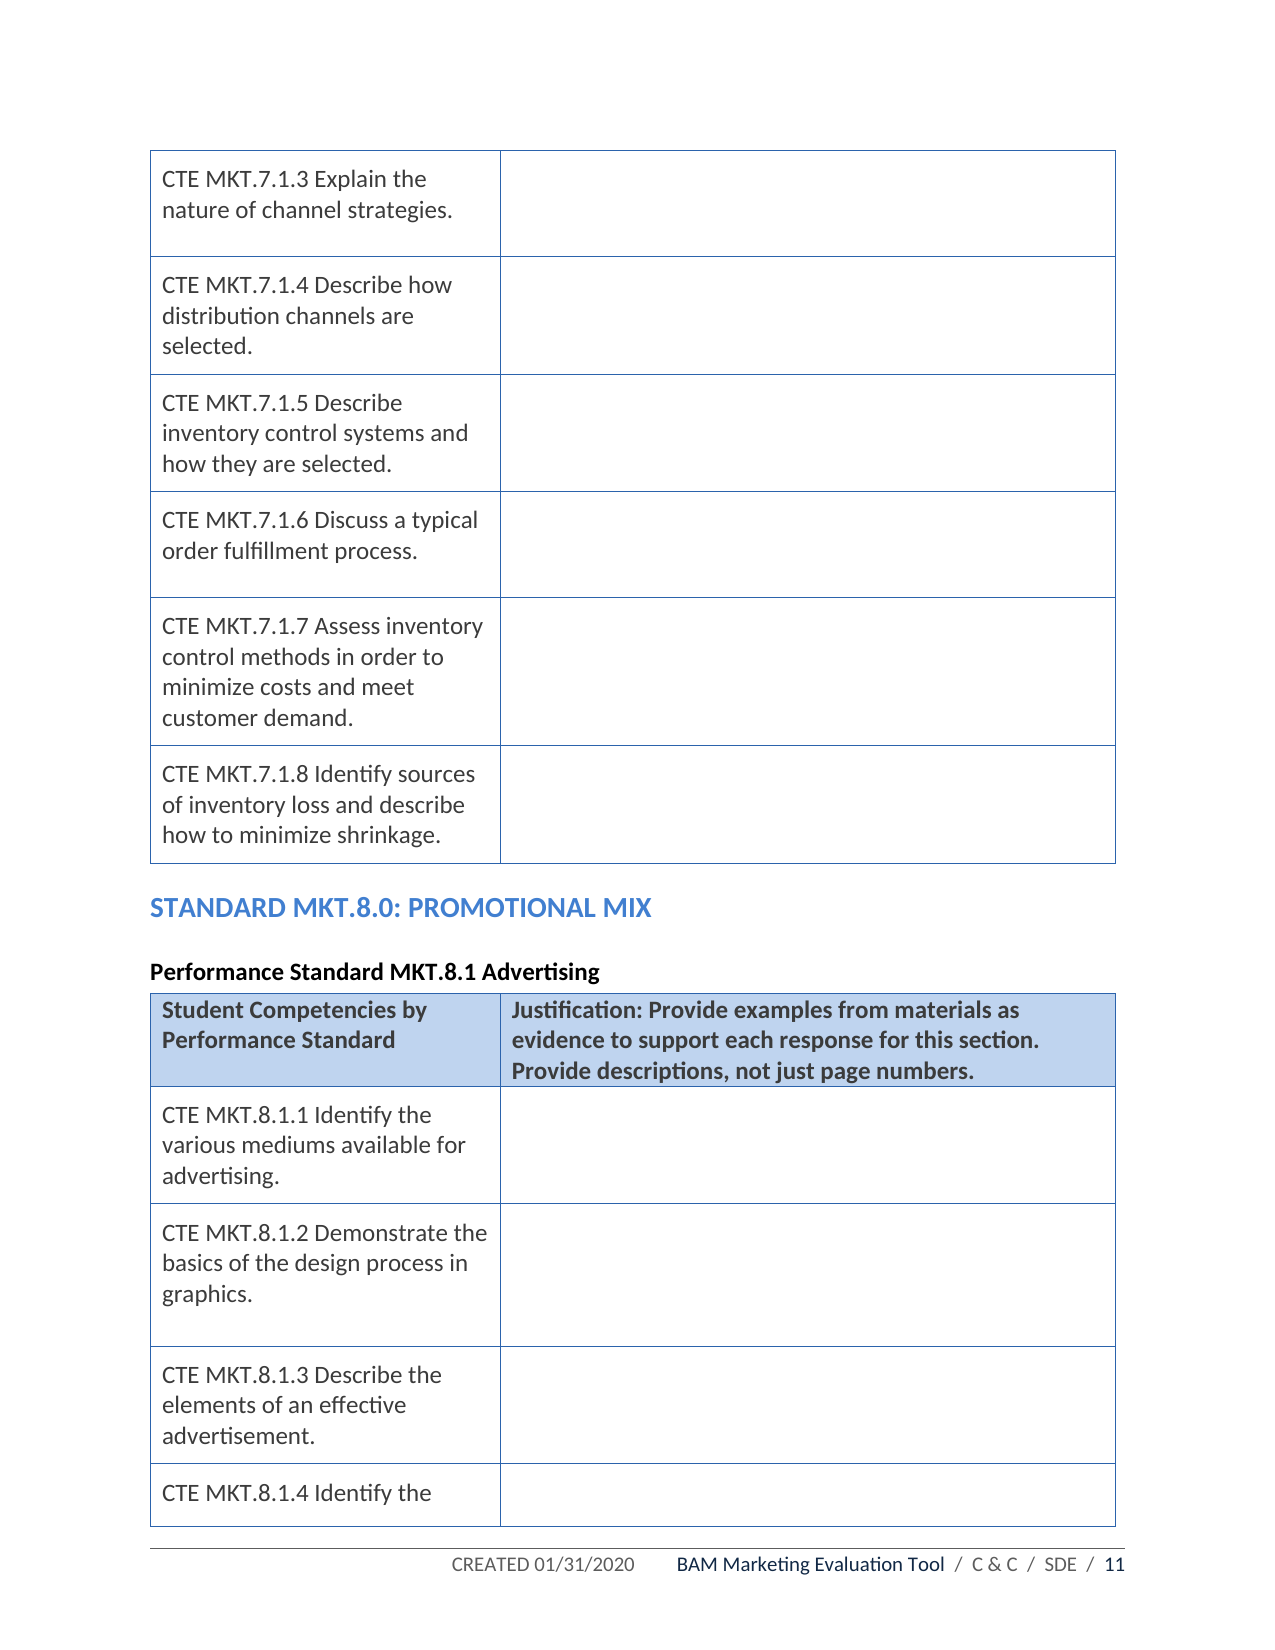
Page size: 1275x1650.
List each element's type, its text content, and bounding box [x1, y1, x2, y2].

table_cell [501, 1087, 1115, 1203]
table_cell CTE MKT.7.1.3 Explain the nature of channel strategies. [151, 151, 500, 256]
table_cell [501, 1464, 1115, 1526]
table_cell [501, 746, 1115, 863]
table_cell [501, 1204, 1115, 1346]
table_cell [501, 492, 1115, 597]
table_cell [151, 1464, 500, 1526]
table_cell CTE MKT.7.1.5 Describe inventory control systems and how they are selected. [151, 375, 500, 491]
table_cell [501, 375, 1115, 491]
table_header Student Competencies by Performance Standard [151, 994, 500, 1086]
table_cell CTE MKT.7.1.7 Assess inventory control methods in order to minimize costs and meet customer demand. [151, 598, 500, 745]
table_cell CTE MKT.7.1.6 Discuss a typical order fulfillment process. [151, 492, 500, 597]
table_cell [501, 151, 1115, 256]
table_cell CTE MKT.7.1.8 Identify sources of inventory loss and describe how to minimize shrinkage. [151, 746, 500, 863]
table_cell [501, 257, 1115, 373]
table_cell CTE MKT.8.1.3 Describe the elements of an effective advertisement. [151, 1347, 500, 1463]
table_header Justification: Provide examples from materials as evidence to support each response for this section. Provide descriptions, not just page numbers. [501, 994, 1115, 1086]
text Performance Standard MKT.8.1 Advertising [150, 956, 1125, 987]
text Standard MKT.8.0: Promotional Mix [150, 889, 1125, 924]
table_cell CTE MKT.7.1.4 Describe how distribution channels are selected. [151, 257, 500, 373]
table_cell [501, 598, 1115, 745]
table_cell CTE MKT.8.1.1 Identify the various mediums available for advertising. [151, 1087, 500, 1203]
table_cell CTE MKT.8.1.2 Demonstrate the basics of the design process in graphics. [151, 1204, 500, 1346]
table_cell [501, 1347, 1115, 1463]
